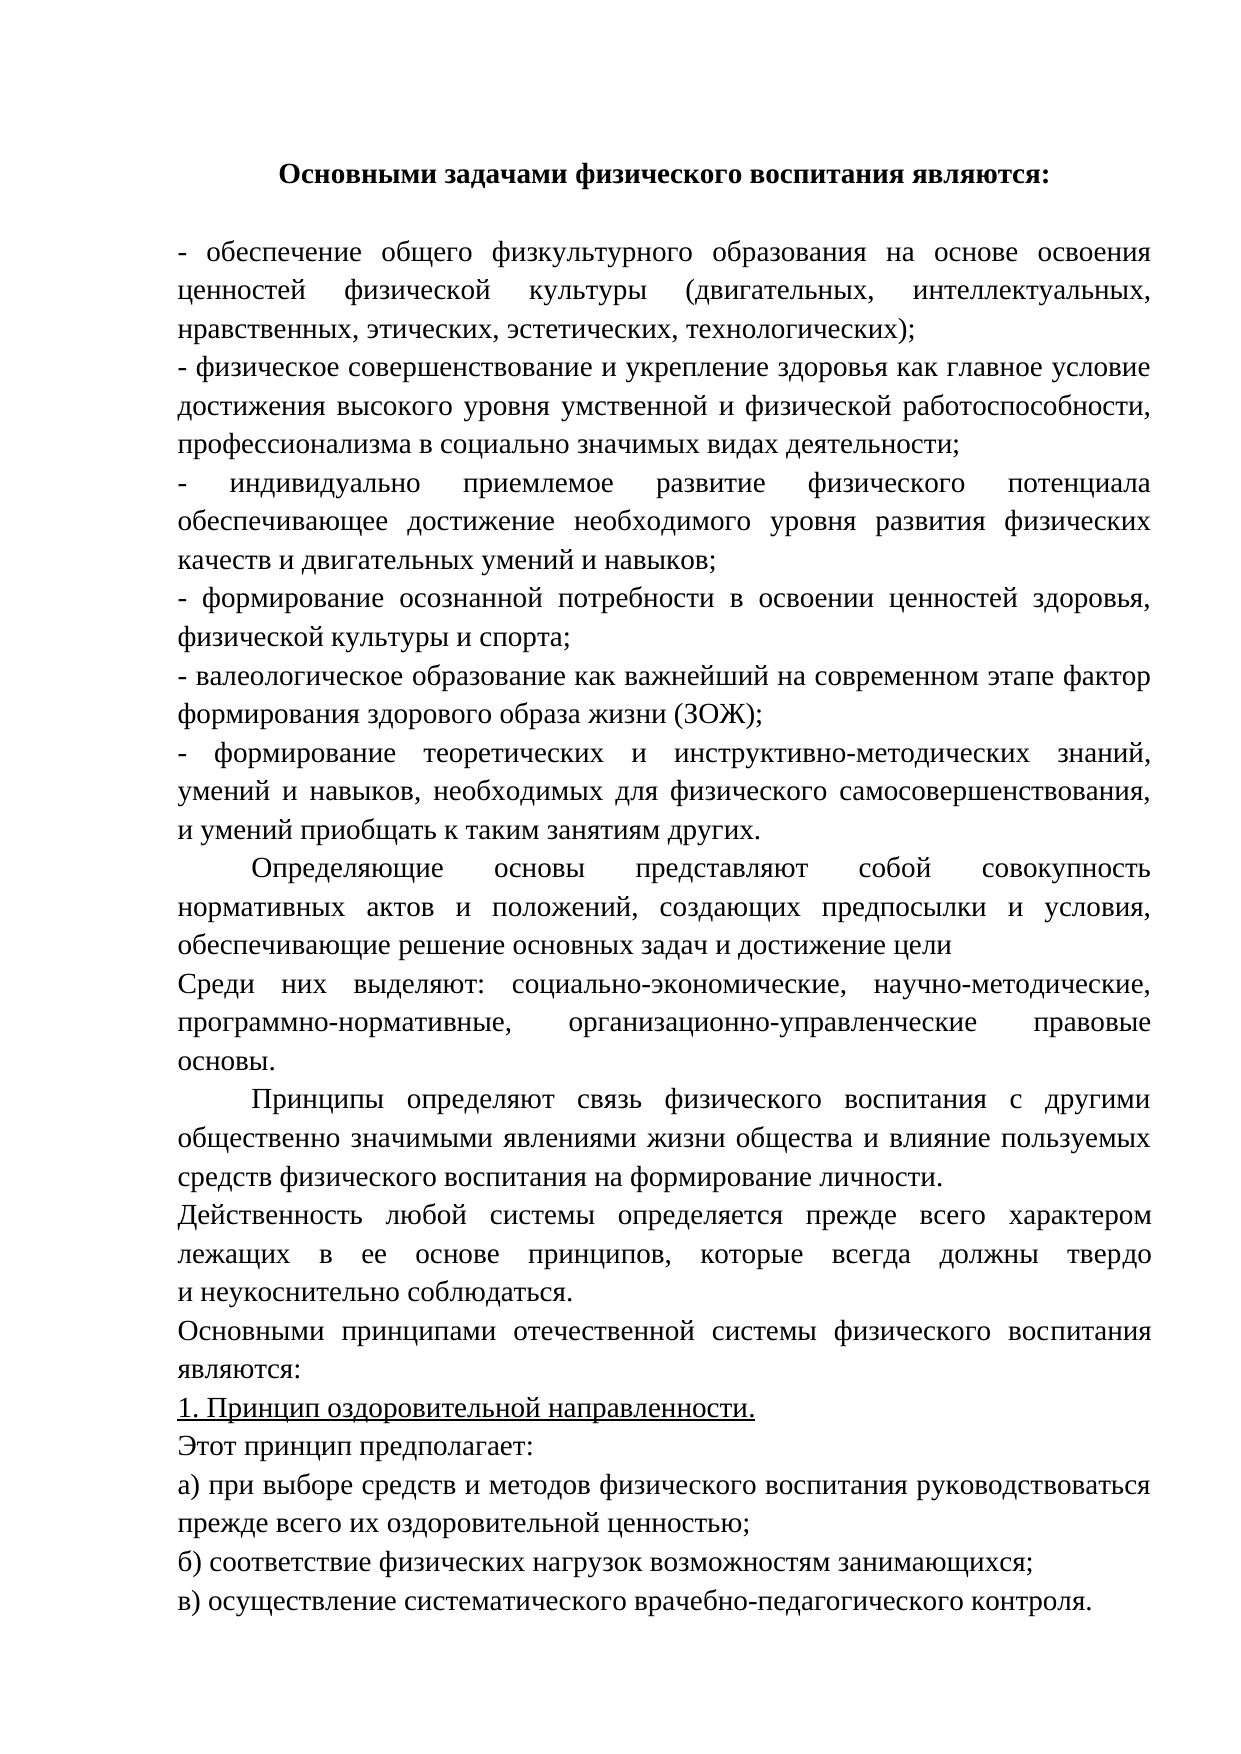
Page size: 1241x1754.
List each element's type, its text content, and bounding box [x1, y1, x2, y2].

text Среди них выделяют: социально-экономические, научно-методические, программно-нормативные, организационно-управленческие правовые основы. [177, 966, 1152, 1077]
text Этот принцип предполагает: [177, 1428, 1152, 1462]
text Принципы определяют связь физического воспитания с другими общественно значимыми явлениями жизни общества и влияние пользуемых средств физического воспитания на формирование личности. [177, 1082, 1152, 1192]
text Определяющие основы представляют собой совокупность нормативных актов и положений, создающих предпосылки и условия, обеспечивающие решение основных задач и достижение цели [177, 850, 1152, 961]
text - физическое совершенствование и укрепление здоровья как главное условие достижения высокого уровня умственной и физической работоспособности, профессионализма в социально значимых видах деятельности; [177, 349, 1152, 460]
text Основными задачами физического воспитания являются: [177, 157, 1152, 190]
text - формирование теоретических и инструктивно-методических знаний, умений и навыков, необходимых для физического самосовершенствования, и умений приобщать к таким занятиям других. [177, 735, 1152, 845]
text б) соответствие физических нагрузок возможностям занимающихся; [177, 1544, 1152, 1578]
text - индивидуально приемлемое развитие физического потенциала обеспечивающее достижение необходимого уровня развития физических качеств и двигательных умений и навыков; [177, 465, 1152, 576]
text в) осуществление систематического врачебно-педагогического контроля. [177, 1583, 1152, 1616]
text 1. Принцип оздоровительной направленности. [177, 1390, 1152, 1423]
text - валеологическое образование как важнейший на современном этапе фактор формирования здорового образа жизни (ЗОЖ); [177, 658, 1152, 730]
text - обеспечение общего физкультурного образования на основе освоения ценностей физической культуры (двигательных, интеллектуальных, нравственных, этических, эстетических, технологических); [177, 234, 1152, 344]
text а) при выборе средств и методов физического воспитания руководствоваться прежде всего их оздоровительной ценностью; [177, 1467, 1152, 1539]
text - формирование осознанной потребности в освоении ценностей здоровья, физической культуры и спорта; [177, 581, 1152, 653]
text Действенность любой системы определяется прежде всего характером лежащих в ее основе принципов, которые всегда должны твердо и неукоснительно соблюдаться. [177, 1197, 1152, 1308]
text Основными принципами отечественной системы физического воспитания являются: [177, 1313, 1152, 1385]
